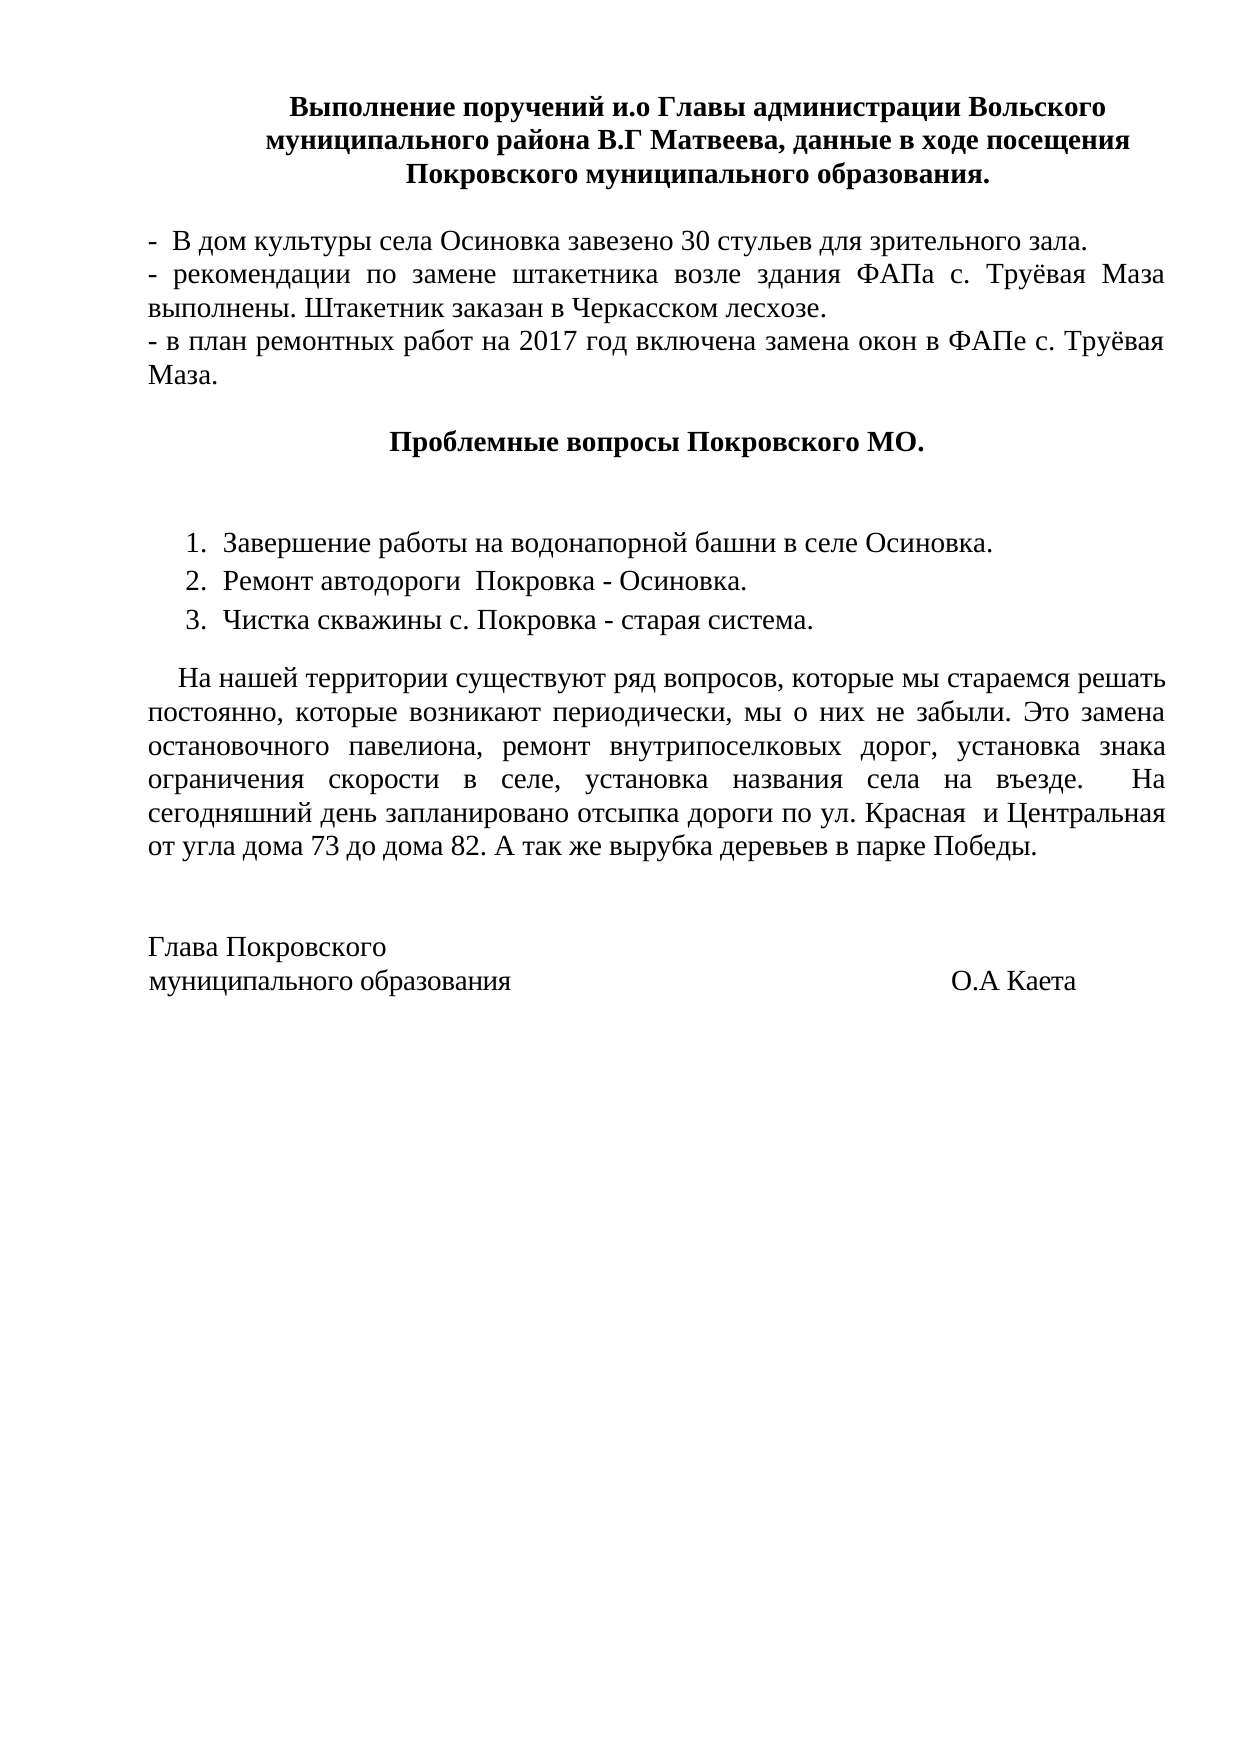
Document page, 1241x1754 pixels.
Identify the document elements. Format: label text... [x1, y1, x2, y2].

text муниципального образования О.А Каета [149, 963, 1166, 997]
text - В дом культуры села Осиновка завезено 30 стульев для зрительного зала. [148, 223, 1166, 256]
text - в план ремонтных работ на 2017 год включена замена окон в ФАПе с. Труёвая Маза. [148, 323, 1166, 391]
list Ремонт автодороги Покровка - Осиновка. [185, 563, 1166, 597]
list Чистка скважины с. Покровка - старая система. [185, 602, 1166, 635]
text Глава Покровского [148, 929, 1166, 963]
text На нашей территории существуют ряд вопросов, которые мы стараемся решать постоянно, которые возникают периодически, мы о них не забыли. Это замена остановочного павелиона, ремонт внутрипоселковых дорог, установка знака ограничения скорости в селе, установка названия села на въезде. На сегодняшний день запланировано отсыпка дороги по ул. Красная и Центральная от угла дома 73 до дома 82. А так же вырубка деревьев в парке Победы. [148, 661, 1166, 862]
text Проблемные вопросы Покровского МО. [148, 424, 1166, 458]
list Завершение работы на водонапорной башни в селе Осиновка. [185, 525, 1166, 558]
list Выполнение поручений и.о Главы администрации Вольского муниципального района В.Г Матвеева, данные в ходе посещения Покровского муниципального образования. [229, 89, 1166, 189]
text - рекомендации по замене штакетника возле здания ФАПа с. Труёвая Маза выполнены. Штакетник заказан в Черкасском лесхозе. [148, 256, 1166, 323]
